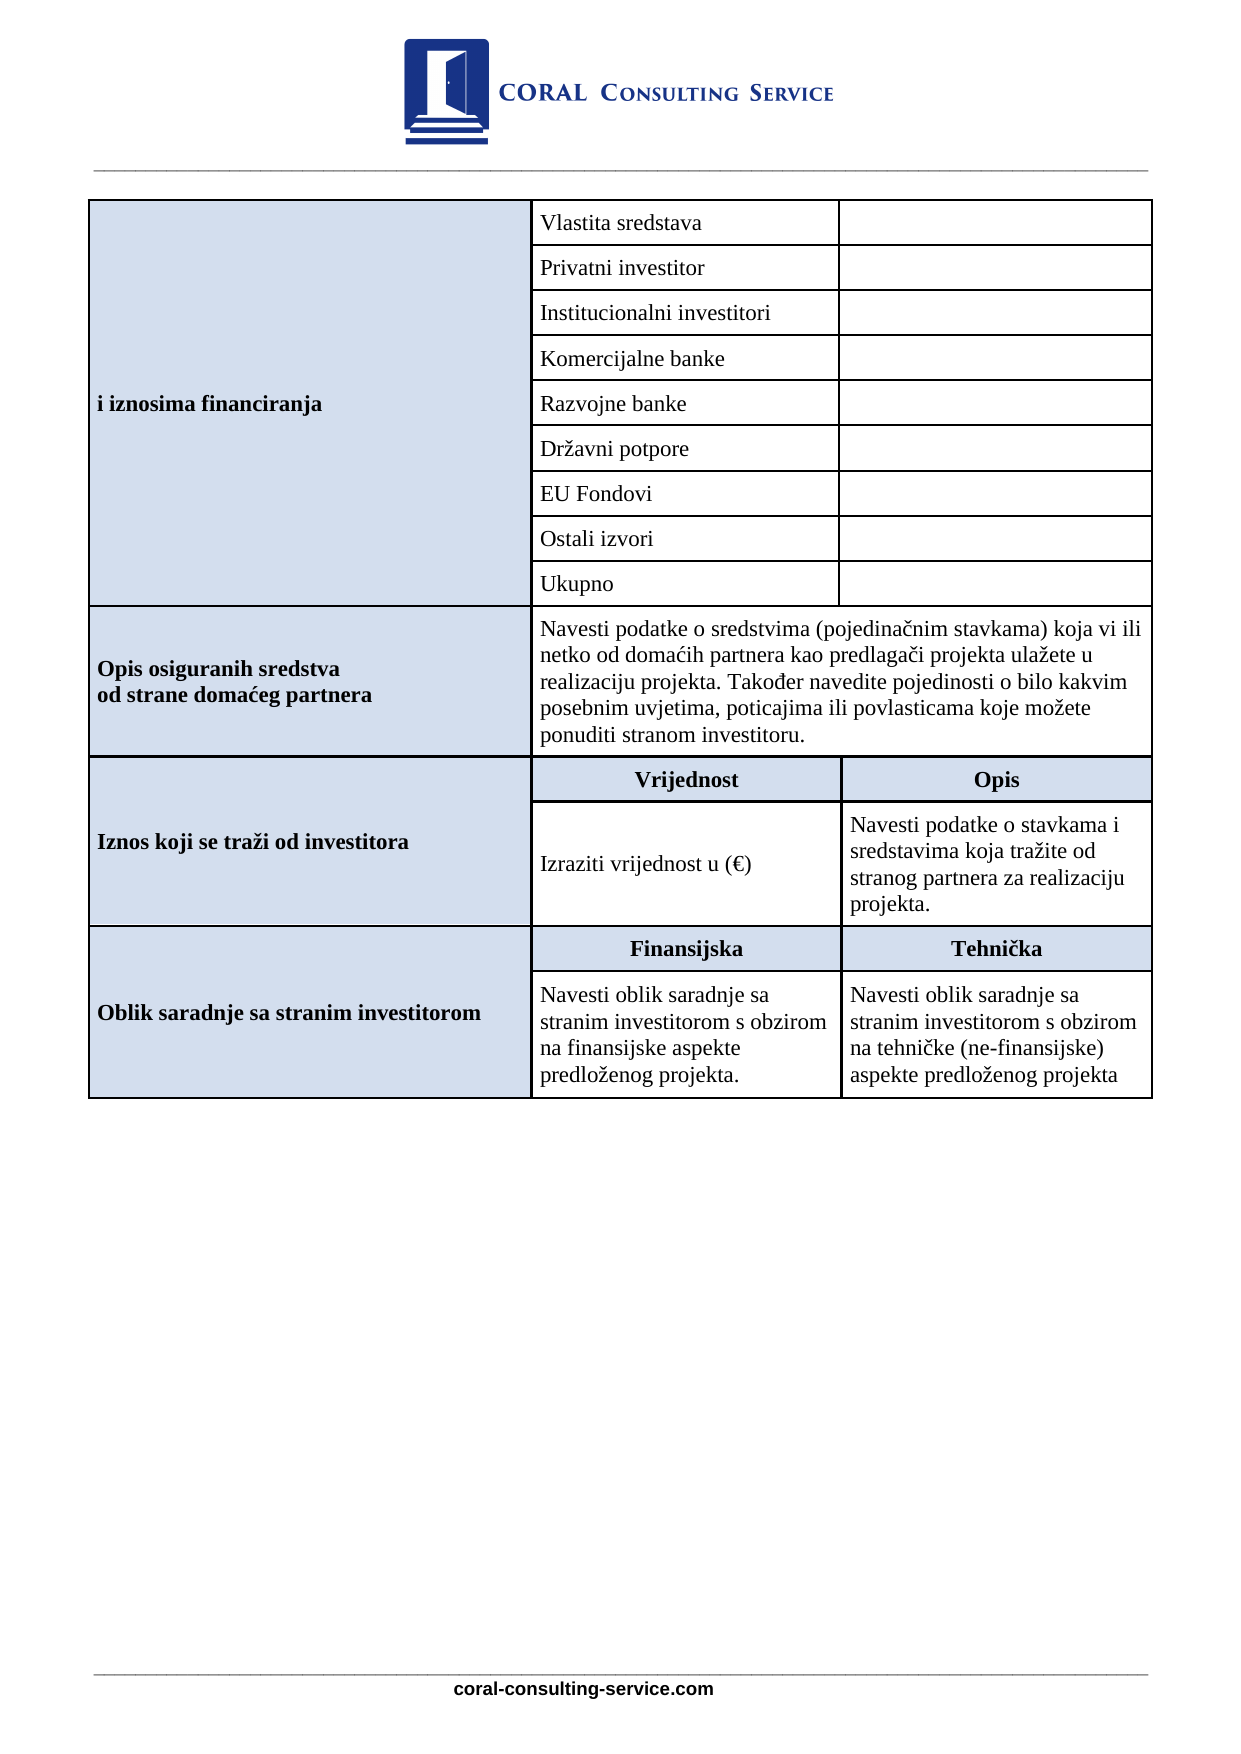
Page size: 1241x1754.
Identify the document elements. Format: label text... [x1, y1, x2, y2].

table_cell Planirani prihodi po izvorima i iznosima financiranja [90, 201, 530, 605]
table_cell Finansijska [533, 927, 840, 970]
table_cell Opis osiguranih sredstva od strane domaćeg partnera [90, 607, 530, 755]
table_cell Komercijalne banke [533, 336, 838, 379]
table_cell [840, 472, 1151, 514]
table_cell Državni potpore [533, 426, 838, 469]
table_cell [840, 381, 1151, 424]
table_cell [840, 517, 1151, 560]
table_cell Navesti podatke o stavkama i sredstavima koja tražite od stranog partnera za realizaciju projekta. [843, 803, 1151, 924]
table_cell EU Fondovi [533, 472, 838, 514]
table_cell [840, 336, 1151, 379]
table_cell [840, 246, 1151, 289]
table_cell Navesti oblik saradnje sa stranim investitorom s obzirom na finansijske aspekte predloženog projekta. [533, 972, 840, 1097]
table_cell [840, 291, 1151, 334]
table_cell Izraziti vrijednost u (€) [533, 803, 840, 924]
table_cell Navesti oblik saradnje sa stranim investitorom s obzirom na tehničke (ne-finansijske) aspekte predloženog projekta [843, 972, 1151, 1097]
table_cell [840, 562, 1151, 605]
table_cell Vrijednost [533, 758, 840, 800]
table_cell Iznos koji se traži od investitora [90, 758, 530, 924]
table_cell Navesti podatke o sredstvima (pojedinačnim stavkama) koja vi ili netko od domaćih partnera kao predlagači projekta ulažete u realizaciju projekta. Također navedite pojedinosti o bilo kakvim posebnim uvjetima, poticajima ili povlasticama koje možete ponuditi stranom investitoru. [533, 607, 1151, 755]
table_cell Vlastita sredstava [533, 201, 838, 244]
table_cell Privatni investitor [533, 246, 838, 289]
table_cell [840, 426, 1151, 469]
table_cell Tehnička [843, 927, 1151, 970]
table_cell Ukupno [533, 562, 838, 605]
table_cell [840, 201, 1151, 244]
table_cell Institucionalni investitori [533, 291, 838, 334]
table_cell Razvojne banke [533, 381, 838, 424]
table_cell Opis [843, 758, 1151, 800]
table_cell Ostali izvori [533, 517, 838, 560]
picture [395, 29, 846, 152]
table_cell Oblik saradnje sa stranim investitorom [90, 927, 530, 1097]
